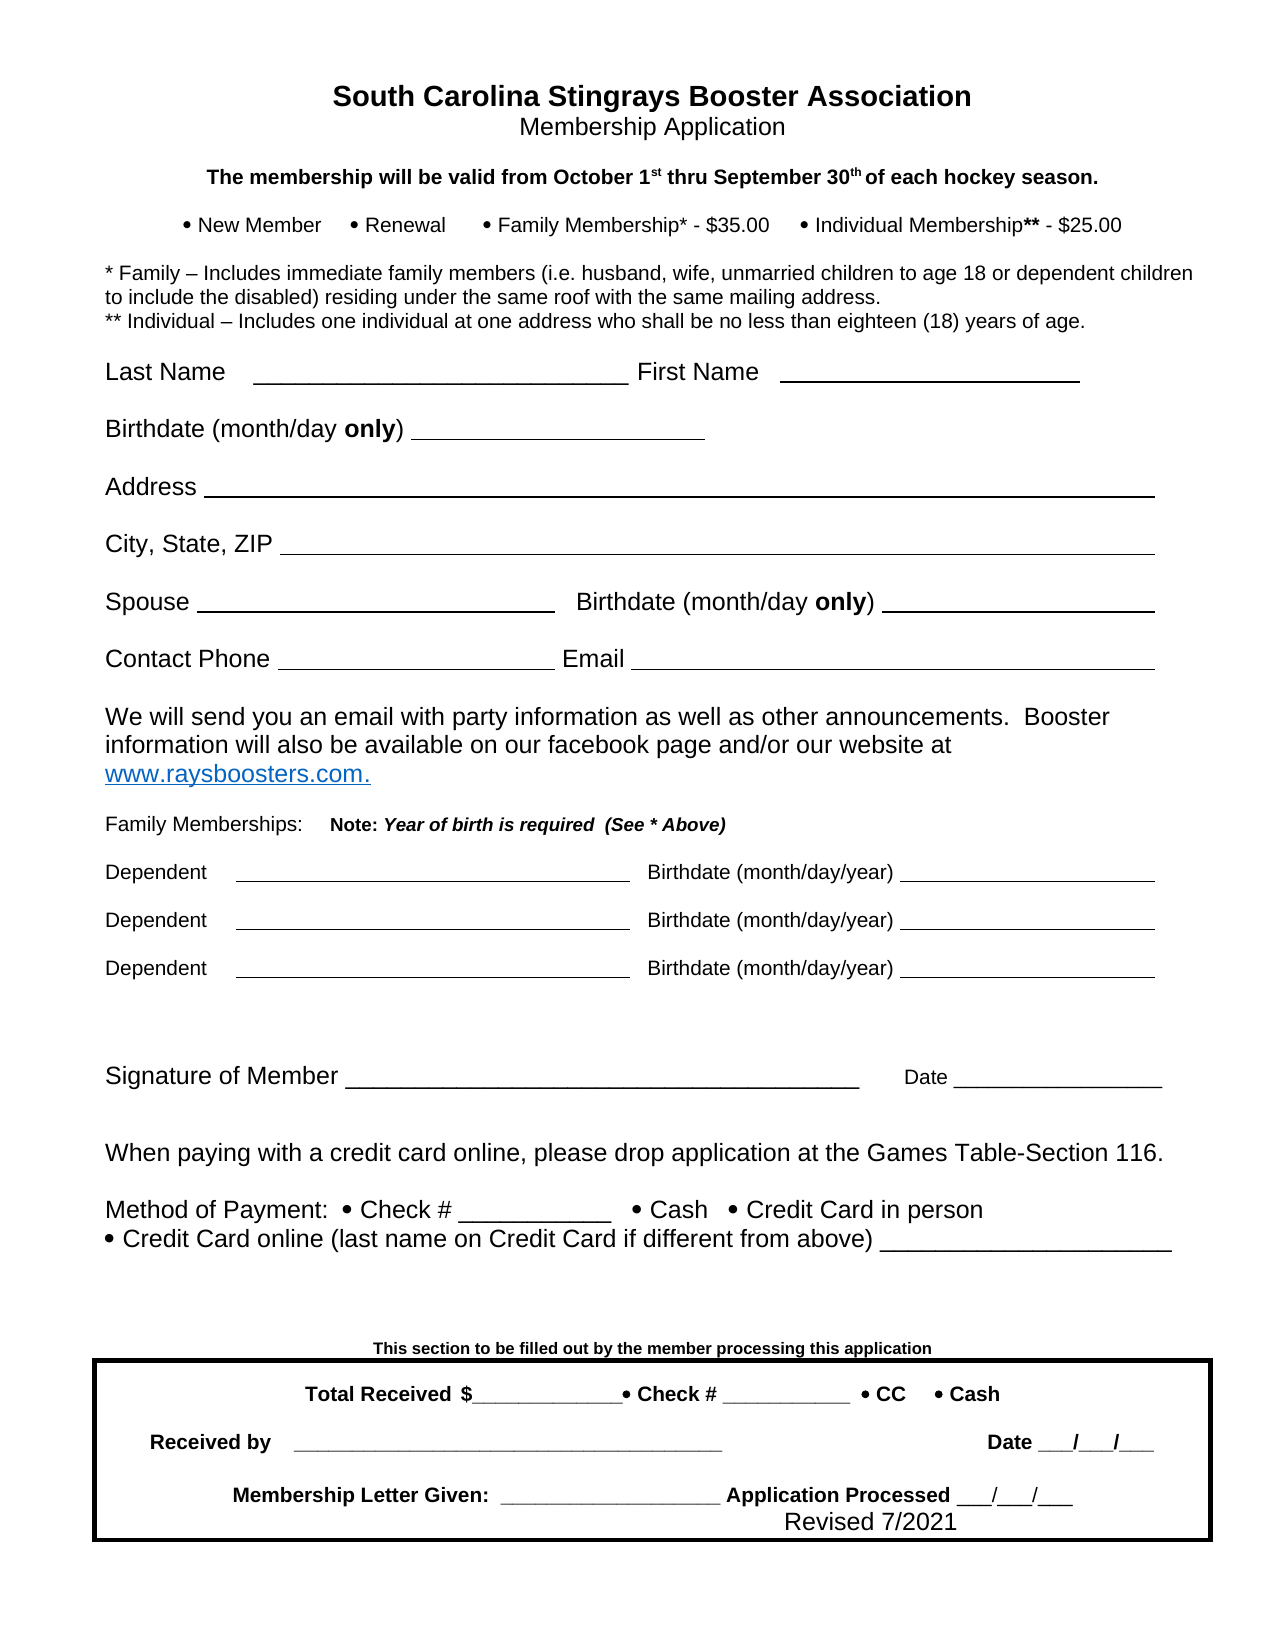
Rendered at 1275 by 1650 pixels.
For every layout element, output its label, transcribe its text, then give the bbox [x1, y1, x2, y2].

subtitle This section to be filled out by the member processing this application [105, 1339, 1200, 1358]
text When paying with a credit card online, please drop application at the Games Table-Section 116. [105, 1138, 1200, 1166]
text Birthdate (month/day only) [105, 414, 1200, 443]
subtitle Spouse Birthdate (month/day only) [105, 587, 1200, 615]
title South Carolina Stingrays Booster Association [105, 78, 1200, 112]
text ** Individual – Includes one individual at one address who shall be no less than eighteen (18) years of age. [105, 309, 1200, 333]
text Signature of Member _____________________________________ Date __________________ [105, 1061, 1200, 1090]
subtitle Dependent Birthdate (month/day/year) [105, 908, 1200, 932]
subtitle Dependent Birthdate (month/day/year) [105, 860, 1200, 884]
text Credit Card online (last name on Credit Card if different from above) _____________________ [105, 1224, 1200, 1253]
text Last Name ___________________________ First Name [105, 357, 1200, 385]
subtitle Total Received $_____________ Check # ___________ CC Cash [105, 1382, 1200, 1406]
subtitle Received by _____________________________________ Date ___/___/___ [105, 1430, 1200, 1454]
subtitle Dependent Birthdate (month/day/year) [105, 956, 1200, 979]
text Family Memberships: Note: Year of birth is required (See * Above) [105, 812, 1200, 836]
text * Family – Includes immediate family members (i.e. husband, wife, unmarried children to age 18 or dependent children to include the disabled) residing under the same roof with the same mailing address. [105, 261, 1200, 309]
text Revised 7/2021 [97, 1502, 1208, 1538]
text Membership Application [105, 112, 1200, 141]
text We will send you an email with party information as well as other announcements. Booster information will also be available on our facebook page and/or our website at www.raysboosters.com. [105, 702, 1200, 788]
text Method of Payment: Check # ___________ Cash Credit Card in person [105, 1195, 1200, 1224]
text New Member Renewal Family Membership* - $35.00 Individual Membership** - $25.00 [105, 213, 1200, 237]
text Membership Letter Given: ___________________ Application Processed ___/___/___ [105, 1483, 1200, 1502]
text Contact Phone Email [105, 644, 1200, 673]
subtitle The membership will be valid from October 1st thru September 30th of each hockey season. [105, 165, 1200, 189]
text City, State, ZIP [105, 529, 1200, 558]
text Address [105, 472, 1200, 500]
